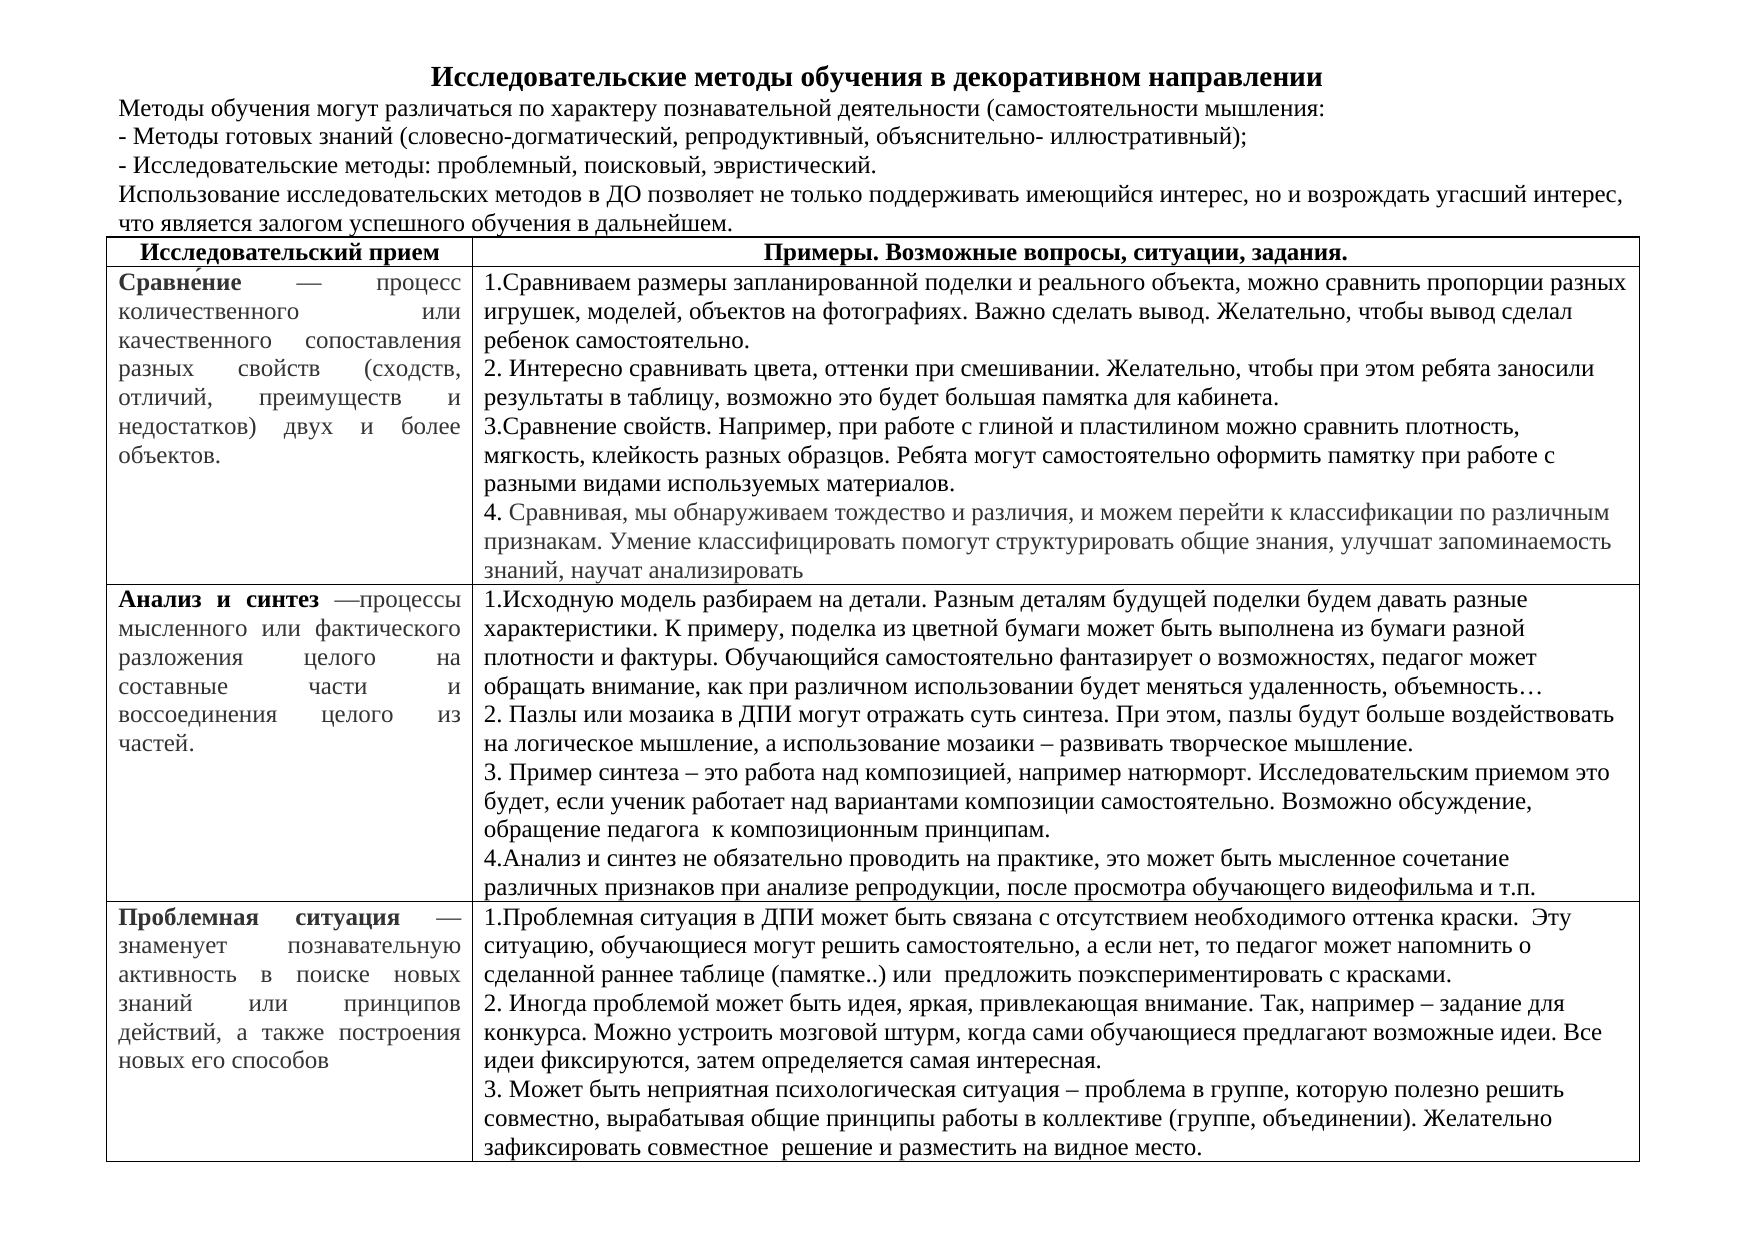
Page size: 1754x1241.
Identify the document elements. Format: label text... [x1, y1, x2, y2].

table_cell Проблемная ситуация —знаменует познавательную активность в поиске новых знаний или принципов действий, а также построения новых его способов [107, 902, 472, 1161]
table_cell Сравне́ние — процесс количественного или качественного сопоставления разных свойств (сходств, отличий, преимуществ и недостатков) двух и более объектов. [107, 267, 472, 583]
table_header Исследовательский прием [107, 238, 472, 266]
table_cell Анализ и синтез —процессы мысленного или фактического разложения целого на составные части и воссоединения целого из частей. [107, 585, 472, 901]
table_cell 1.Сравниваем размеры запланированной поделки и реального объекта, можно сравнить пропорции разных игрушек, моделей, объектов на фотографиях. Важно сделать вывод. Желательно, чтобы вывод сделал ребенок самостоятельно. 2. Интересно сравнивать цвета, оттенки при смешивании. Желательно, чтобы при этом ребята заносили результаты в таблицу, возможно это будет большая памятка для кабинета. 3.Сравнение свойств. Например, при работе с глиной и пластилином можно сравнить плотность, мягкость, клейкость разных образцов. Ребята могут самостоятельно оформить памятку при работе с разными видами используемых материалов. 4. Сравнивая, мы обнаруживаем тождество и различия, и можем перейти к классификации по различным признакам. Умение классифицировать помогут структурировать общие знания, улучшат запоминаемость знаний, научат анализировать [473, 267, 1639, 583]
text Исследовательские методы обучения в декоративном направлении [118, 59, 1636, 93]
text - Методы готовых знаний (словесно-догматический, репродуктивный, объяснительно- иллюстративный); [118, 121, 1636, 150]
text Использование исследовательских методов в ДО позволяет не только поддерживать имеющийся интерес, но и возрождать угасший интерес, что является залогом успешного обучения в дальнейшем. [118, 179, 1636, 236]
text Методы обучения могут различаться по характеру познавательной деятельности (самостоятельности мышления: [118, 93, 1636, 121]
text - Исследовательские методы: проблемный, поисковый, эвристический. [118, 150, 1636, 179]
table_header Примеры. Возможные вопросы, ситуации, задания. [473, 238, 1639, 266]
table_cell 1.Проблемная ситуация в ДПИ может быть связана с отсутствием необходимого оттенка краски. Эту ситуацию, обучающиеся могут решить самостоятельно, а если нет, то педагог может напомнить о сделанной раннее таблице (памятке..) или предложить поэкспериментировать с красками. 2. Иногда проблемой может быть идея, яркая, привлекающая внимание. Так, например – задание для конкурса. Можно устроить мозговой штурм, когда сами обучающиеся предлагают возможные идеи. Все идеи фиксируются, затем определяется самая интересная. 3. Может быть неприятная психологическая ситуация – проблема в группе, которую полезно решить совместно, вырабатывая общие принципы работы в коллективе (группе, объединении). Желательно зафиксировать совместное решение и разместить на видное место. [473, 902, 1639, 1161]
table_cell 1.Исходную модель разбираем на детали. Разным деталям будущей поделки будем давать разные характеристики. К примеру, поделка из цветной бумаги может быть выполнена из бумаги разной плотности и фактуры. Обучающийся самостоятельно фантазирует о возможностях, педагог может обращать внимание, как при различном использовании будет меняться удаленность, объемность… 2. Пазлы или мозаика в ДПИ могут отражать суть синтеза. При этом, пазлы будут больше воздействовать на логическое мышление, а использование мозаики – развивать творческое мышление. 3. Пример синтеза – это работа над композицией, например натюрморт. Исследовательским приемом это будет, если ученик работает над вариантами композиции самостоятельно. Возможно обсуждение, обращение педагога к композиционным принципам. 4.Анализ и синтез не обязательно проводить на практике, это может быть мысленное сочетание различных признаков при анализе репродукции, после просмотра обучающего видеофильма и т.п. [473, 585, 1639, 901]
